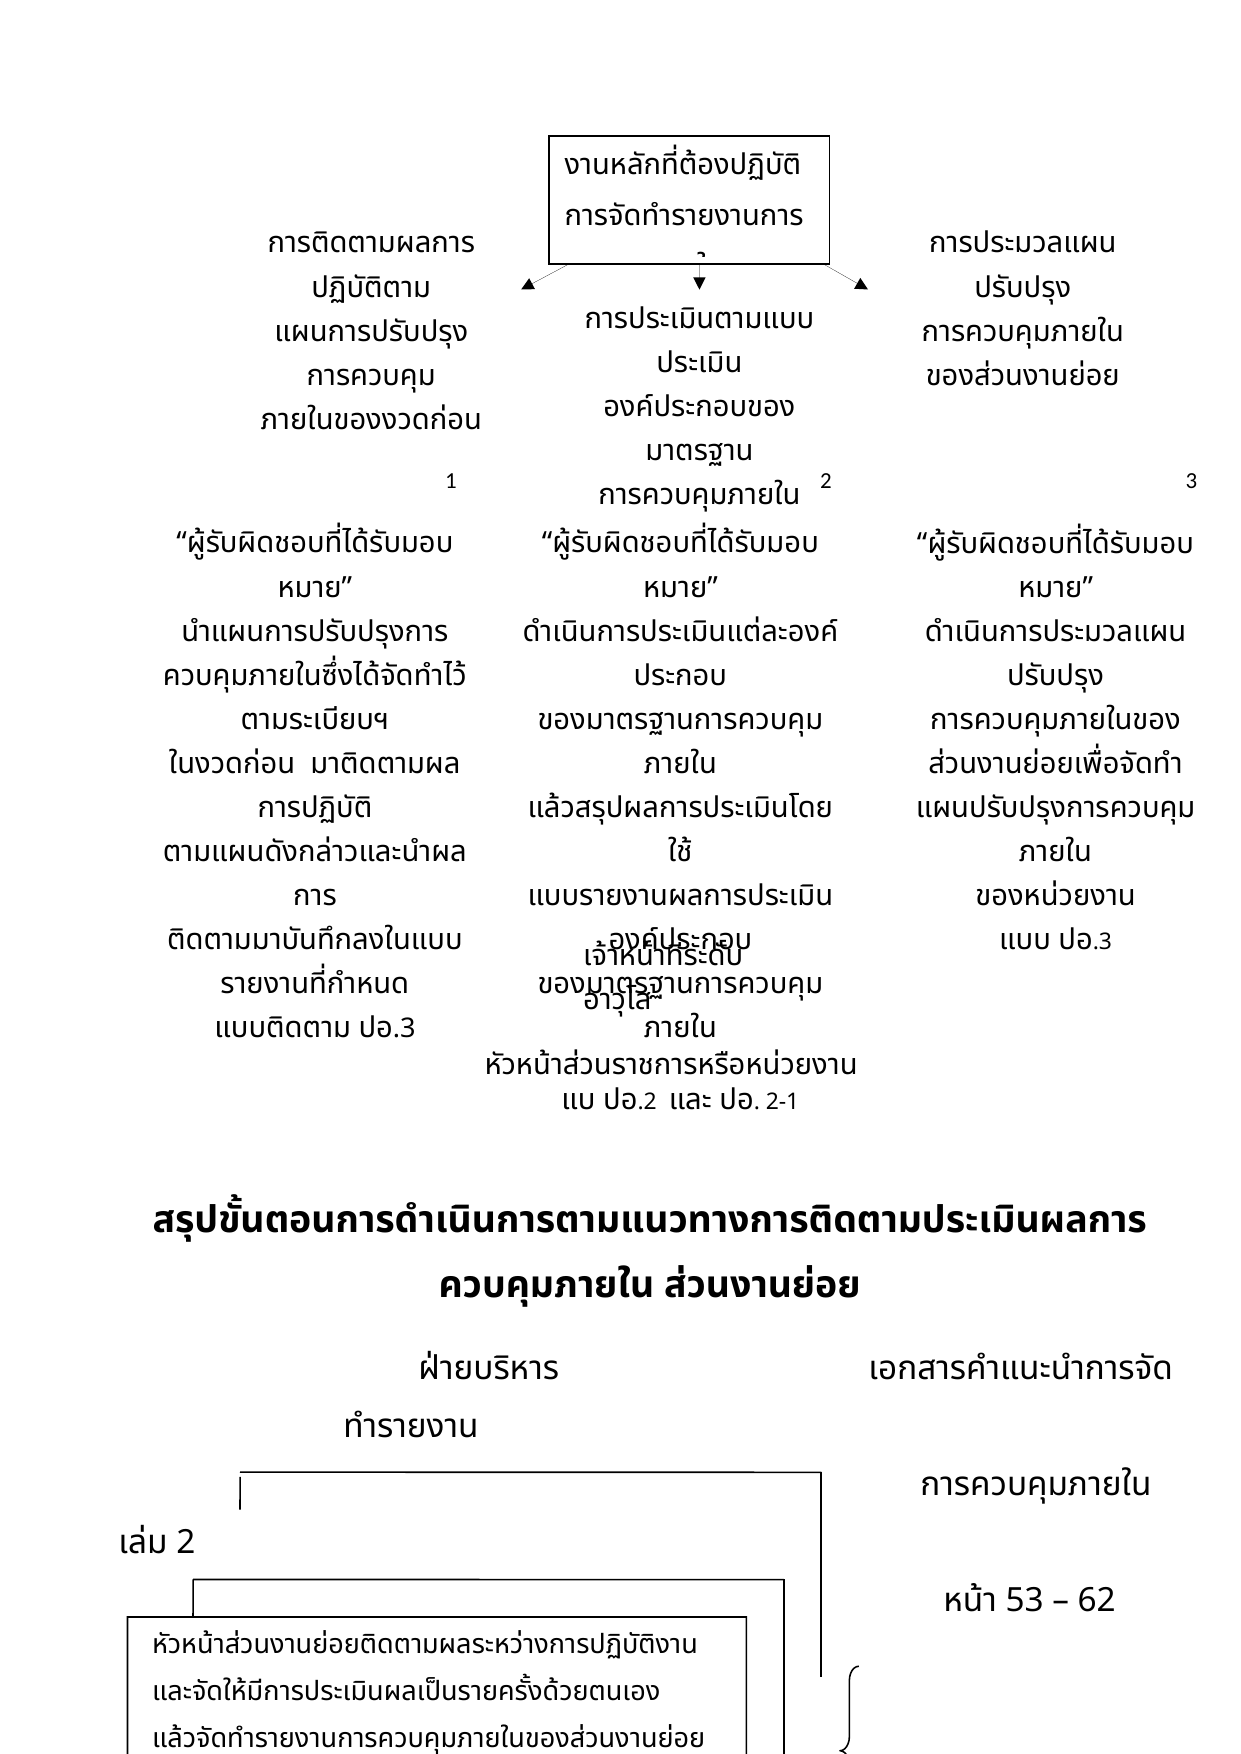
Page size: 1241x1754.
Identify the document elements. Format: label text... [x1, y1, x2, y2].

text ฝ่ายบริหาร เอกสารคำแนะนำการจัดทำรายงาน [343, 1344, 1181, 1452]
text สรุปขั้นตอนการดำเนินการตามแนวทางการติดตามประเมินผลการควบคุมภายใน ส่วนงานย่อย [118, 1193, 1181, 1314]
text หน้า 53 – 62 [822, 1576, 1181, 1626]
text หน้า 53 – 62 [118, 1576, 820, 1626]
text การควบคุมภายใน เล่ม 2 [118, 1460, 1181, 1568]
